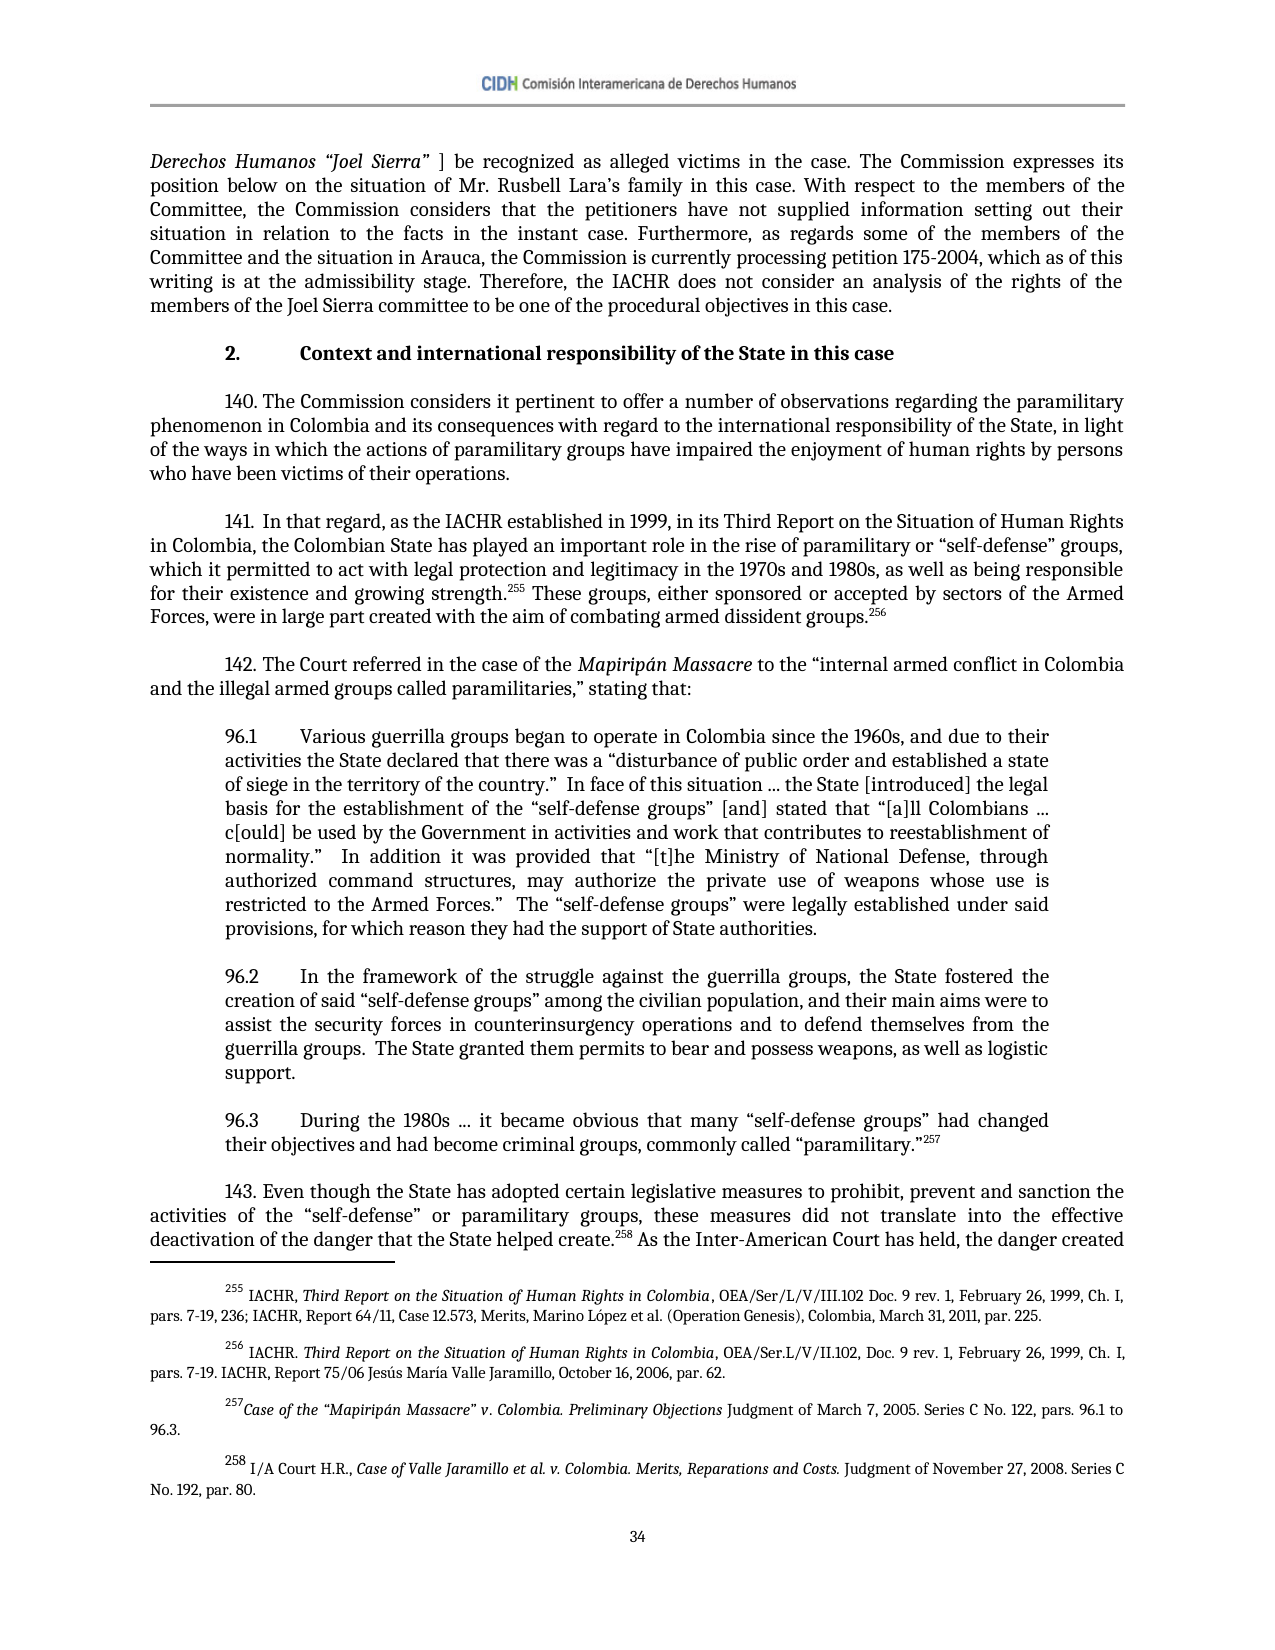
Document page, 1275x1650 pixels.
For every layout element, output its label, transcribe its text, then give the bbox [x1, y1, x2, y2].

list In that regard, as the IACHR established in 1999, in its Third Report on the Situation of Human Rights in Colombia, the Colombian State has played an important role in the rise of paramilitary or “self-defense” groups, which it permitted to act with legal protection and legitimacy in the 1970s and 1980s, as well as being responsible for their existence and growing strength. These groups, either sponsored or accepted by sectors of the Armed Forces, were in large part created with the aim of combating armed dissident groups. [150, 509, 1125, 629]
text 96.1 Various guerrilla groups began to operate in Colombia since the 1960s, and due to their activities the State declared that there was a “disturbance of public order and established a state of siege in the territory of the country.” In face of this situation ... the State [introduced] the legal basis for the establishment of the “self-defense groups” [and] stated that “[a]ll Colombians ... c[ould] be used by the Government in activities and work that contributes to reestablishment of normality.” In addition it was provided that “[t]he Ministry of National Defense, through authorized command structures, may authorize the private use of weapons whose use is restricted to the Armed Forces.” The “self-defense groups” were legally established under said provisions, for which reason they had the support of State authorities. [225, 725, 1050, 941]
list The Court referred in the case of the Mapiripán Massacre to the “internal armed conflict in Colombia and the illegal armed groups called paramilitaries,” stating that: [150, 653, 1125, 701]
text 96.2 In the framework of the struggle against the guerrilla groups, the State fostered the creation of said “self-defense groups” among the civilian population, and their main aims were to assist the security forces in counterinsurgency operations and to defend themselves from the guerrilla groups. The State granted them permits to bear and possess weapons, as well as logistic support. [225, 964, 1050, 1084]
list On November 4, 2009, the petitioners requested that Rusbell Dair Lara, the son of José Rusbell Lara, along with the members of the Joel Sierra Regional Human Rights Committee [Fundación Comité Regional de Derechos Humanos “Joel Sierra” ] be recognized as alleged victims in the case. The Commission expresses its position below on the situation of Mr. Rusbell Lara’s family in this case. With respect to the members of the Committee, the Commission considers that the petitioners have not supplied information setting out their situation in relation to the facts in the instant case. Furthermore, as regards some of the members of the Committee and the situation in Arauca, the Commission is currently processing petition 175-2004, which as of this writing is at the admissibility stage. Therefore, the IACHR does not consider an analysis of the rights of the members of the Joel Sierra committee to be one of the procedural objectives in this case. [150, 150, 1125, 318]
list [150, 1180, 1125, 1252]
list The Commission considers it pertinent to offer a number of observations regarding the paramilitary phenomenon in Colombia and its consequences with regard to the international responsibility of the State, in light of the ways in which the actions of paramilitary groups have impaired the enjoyment of human rights by persons who have been victims of their operations. [150, 389, 1125, 485]
picture [476, 74, 799, 93]
text 96.3 During the 1980s ... it became obvious that many “self-defense groups” had changed their objectives and had become criminal groups, commonly called “paramilitary.” [225, 1108, 1050, 1156]
subtitle 2. Context and international responsibility of the State in this case [150, 342, 1125, 366]
